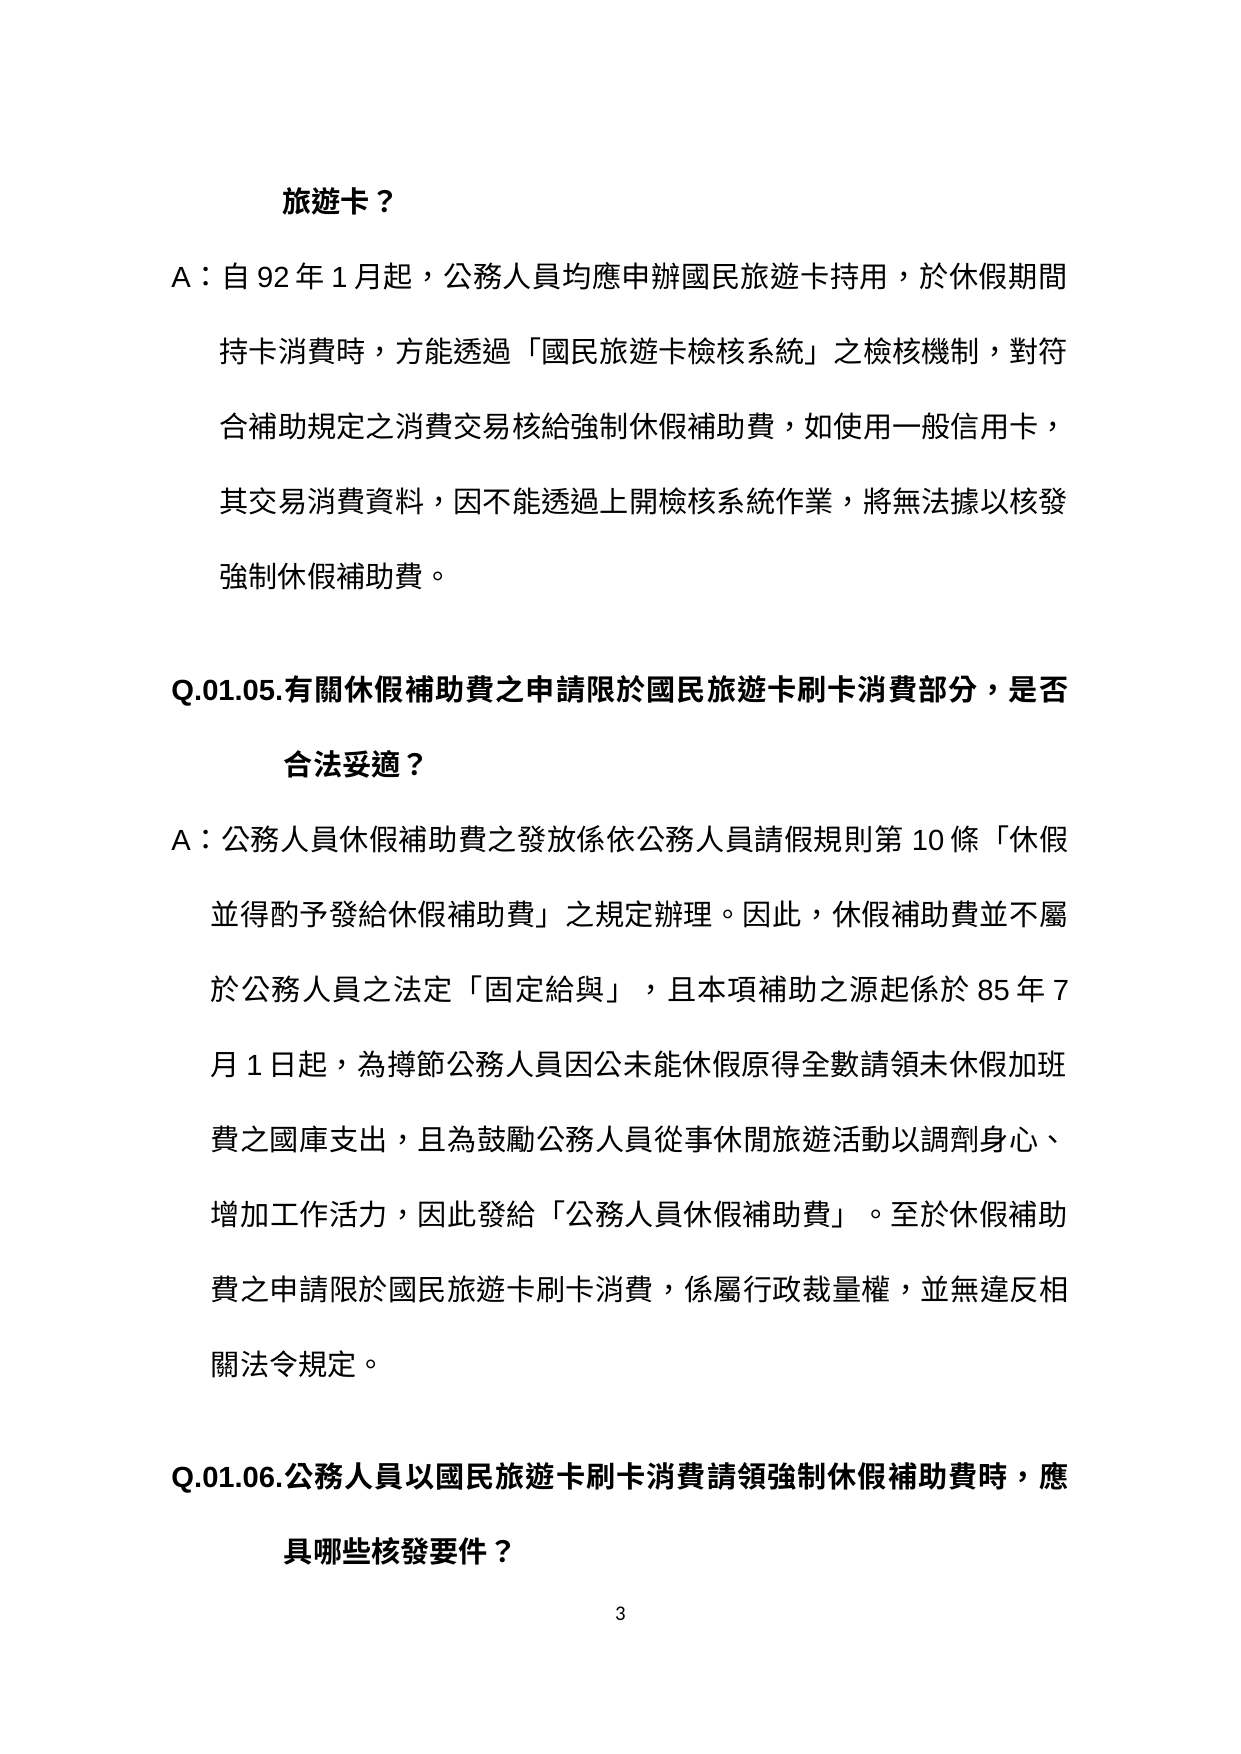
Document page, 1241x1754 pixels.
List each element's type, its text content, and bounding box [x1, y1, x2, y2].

text A：自92年1月起，公務人員均應申辦國民旅遊卡持用，於休假期間持卡消費時，方能透過「國民旅遊卡檢核系統」之檢核機制，對符合補助規定之消費交易核給強制休假補助費，如使用一般信用卡，其交易消費資料，因不能透過上開檢核系統作業，將無法據以核發強制休假補助費。 [171, 237, 1069, 612]
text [171, 162, 1069, 237]
text A：公務人員休假補助費之發放係依公務人員請假規則第10條「休假並得酌予發給休假補助費」之規定辦理。因此，休假補助費並不屬於公務人員之法定「固定給與」，且本項補助之源起係於85年7月1日起，為撙節公務人員因公未能休假原得全數請領未休假加班費之國庫支出，且為鼓勵公務人員從事休閒旅遊活動以調劑身心、增加工作活力，因此發給「公務人員休假補助費」。至於休假補助費之申請限於國民旅遊卡刷卡消費，係屬行政裁量權，並無違反相關法令規定。 [171, 800, 1069, 1400]
text Q.01.06.公務人員以國民旅遊卡刷卡消費請領強制休假補助費時，應具哪些核發要件？ [171, 1437, 1069, 1587]
text Q.01.05.有關休假補助費之申請限於國民旅遊卡刷卡消費部分，是否合法妥適？ [171, 650, 1069, 800]
